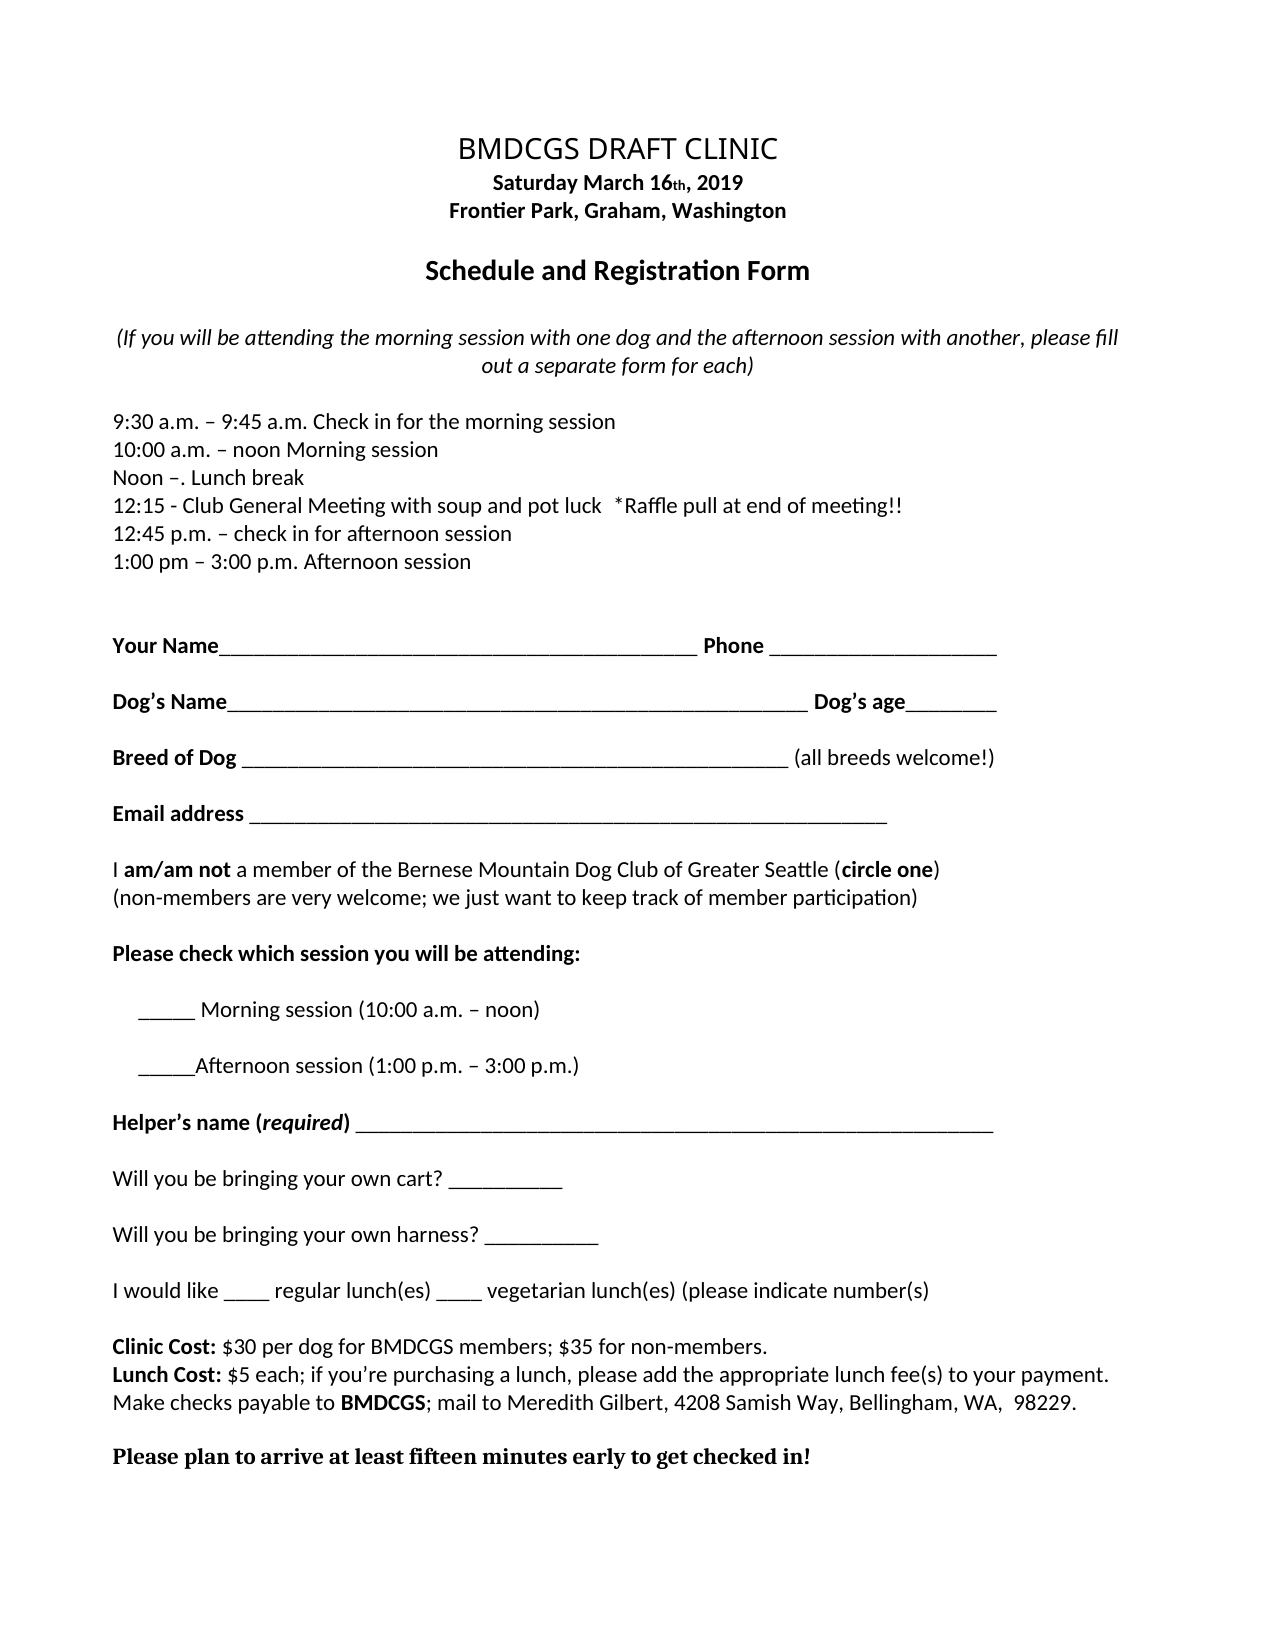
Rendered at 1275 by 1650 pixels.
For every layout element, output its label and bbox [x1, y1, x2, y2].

table_header [101, 98, 1134, 1470]
